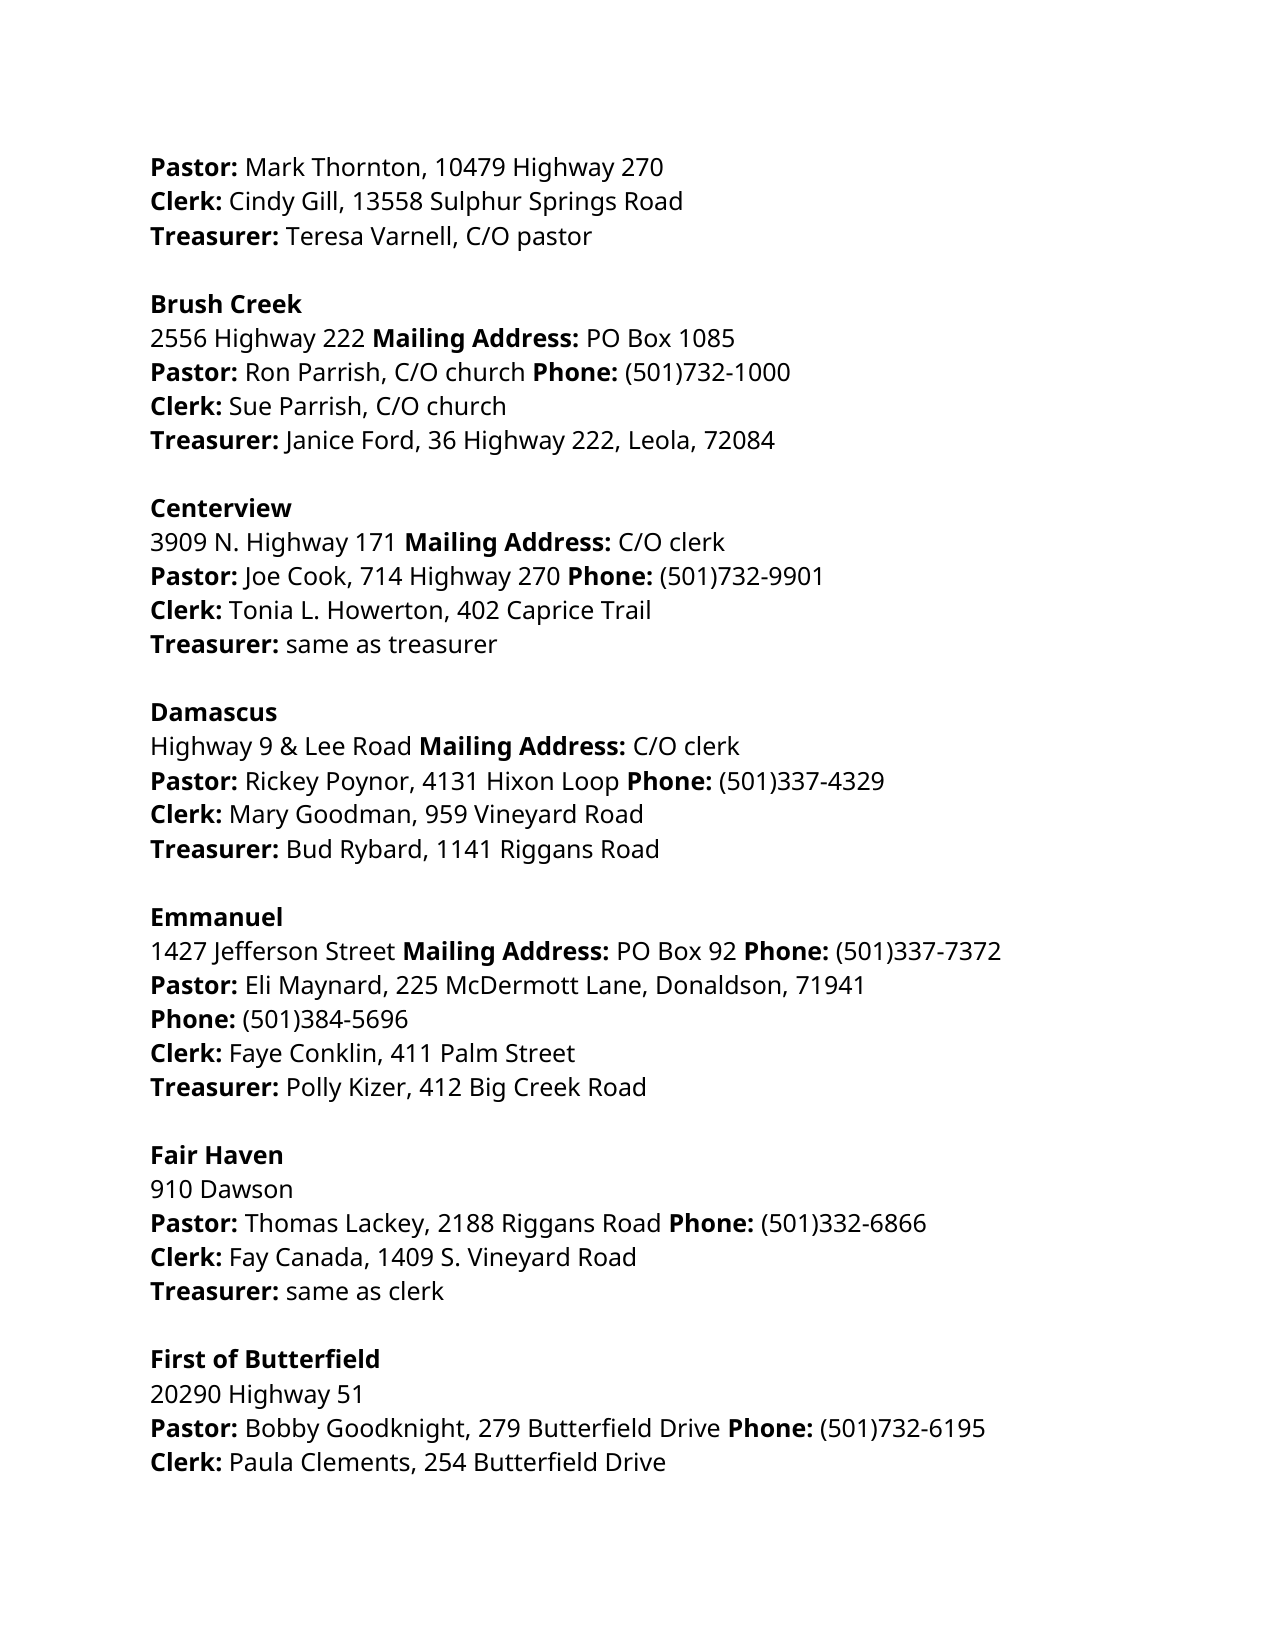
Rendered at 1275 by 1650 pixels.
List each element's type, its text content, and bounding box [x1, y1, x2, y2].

text Treasurer: Bud Rybard, 1141 Riggans Road [150, 831, 1125, 865]
text Clerk: Cindy Gill, 13558 Sulphur Springs Road [150, 184, 1125, 218]
text Clerk: Paula Clements, 254 Butterfield Drive [150, 1444, 1125, 1478]
text Pastor: Thomas Lackey, 2188 Riggans Road Phone: (501)332-6866 [150, 1206, 1125, 1240]
text Treasurer: same as clerk [150, 1274, 1125, 1308]
text 910 Dawson [150, 1172, 1125, 1206]
text Pastor: Joe Cook, 714 Highway 270 Phone: (501)732-9901 [150, 559, 1125, 593]
text Highway 9 & Lee Road Mailing Address: C/O clerk [150, 729, 1125, 763]
text Clerk: Faye Conklin, 411 Palm Street [150, 1036, 1125, 1070]
text Pastor: Rickey Poynor, 4131 Hixon Loop Phone: (501)337-4329 [150, 763, 1125, 797]
text Damascus [150, 695, 1125, 729]
text Clerk: Mary Goodman, 959 Vineyard Road [150, 797, 1125, 831]
text Emmanuel [150, 899, 1125, 933]
text 3909 N. Highway 171 Mailing Address: C/O clerk [150, 525, 1125, 559]
text Pastor: Mark Thornton, 10479 Highway 270 [150, 150, 1125, 184]
text Clerk: Tonia L. Howerton, 402 Caprice Trail [150, 593, 1125, 627]
text Pastor: Eli Maynard, 225 McDermott Lane, Donaldson, 71941 [150, 967, 1125, 1002]
text 1427 Jefferson Street Mailing Address: PO Box 92 Phone: (501)337-7372 [150, 933, 1125, 967]
text Clerk: Sue Parrish, C/O church [150, 388, 1125, 422]
text Brush Creek [150, 286, 1125, 320]
text Clerk: Fay Canada, 1409 S. Vineyard Road [150, 1240, 1125, 1274]
text Treasurer: Polly Kizer, 412 Big Creek Road [150, 1070, 1125, 1104]
text Pastor: Bobby Goodknight, 279 Butterfield Drive Phone: (501)732-6195 [150, 1410, 1125, 1444]
text Phone: (501)384-5696 [150, 1002, 1125, 1036]
text 20290 Highway 51 [150, 1376, 1125, 1410]
text Fair Haven [150, 1138, 1125, 1172]
text 2556 Highway 222 Mailing Address: PO Box 1085 [150, 320, 1125, 354]
text Treasurer: Janice Ford, 36 Highway 222, Leola, 72084 [150, 422, 1125, 457]
text Centerview [150, 491, 1125, 525]
text Pastor: Ron Parrish, C/O church Phone: (501)732-1000 [150, 354, 1125, 388]
text Treasurer: same as treasurer [150, 627, 1125, 661]
text First of Butterfield [150, 1342, 1125, 1376]
text Treasurer: Teresa Varnell, C/O pastor [150, 218, 1125, 252]
